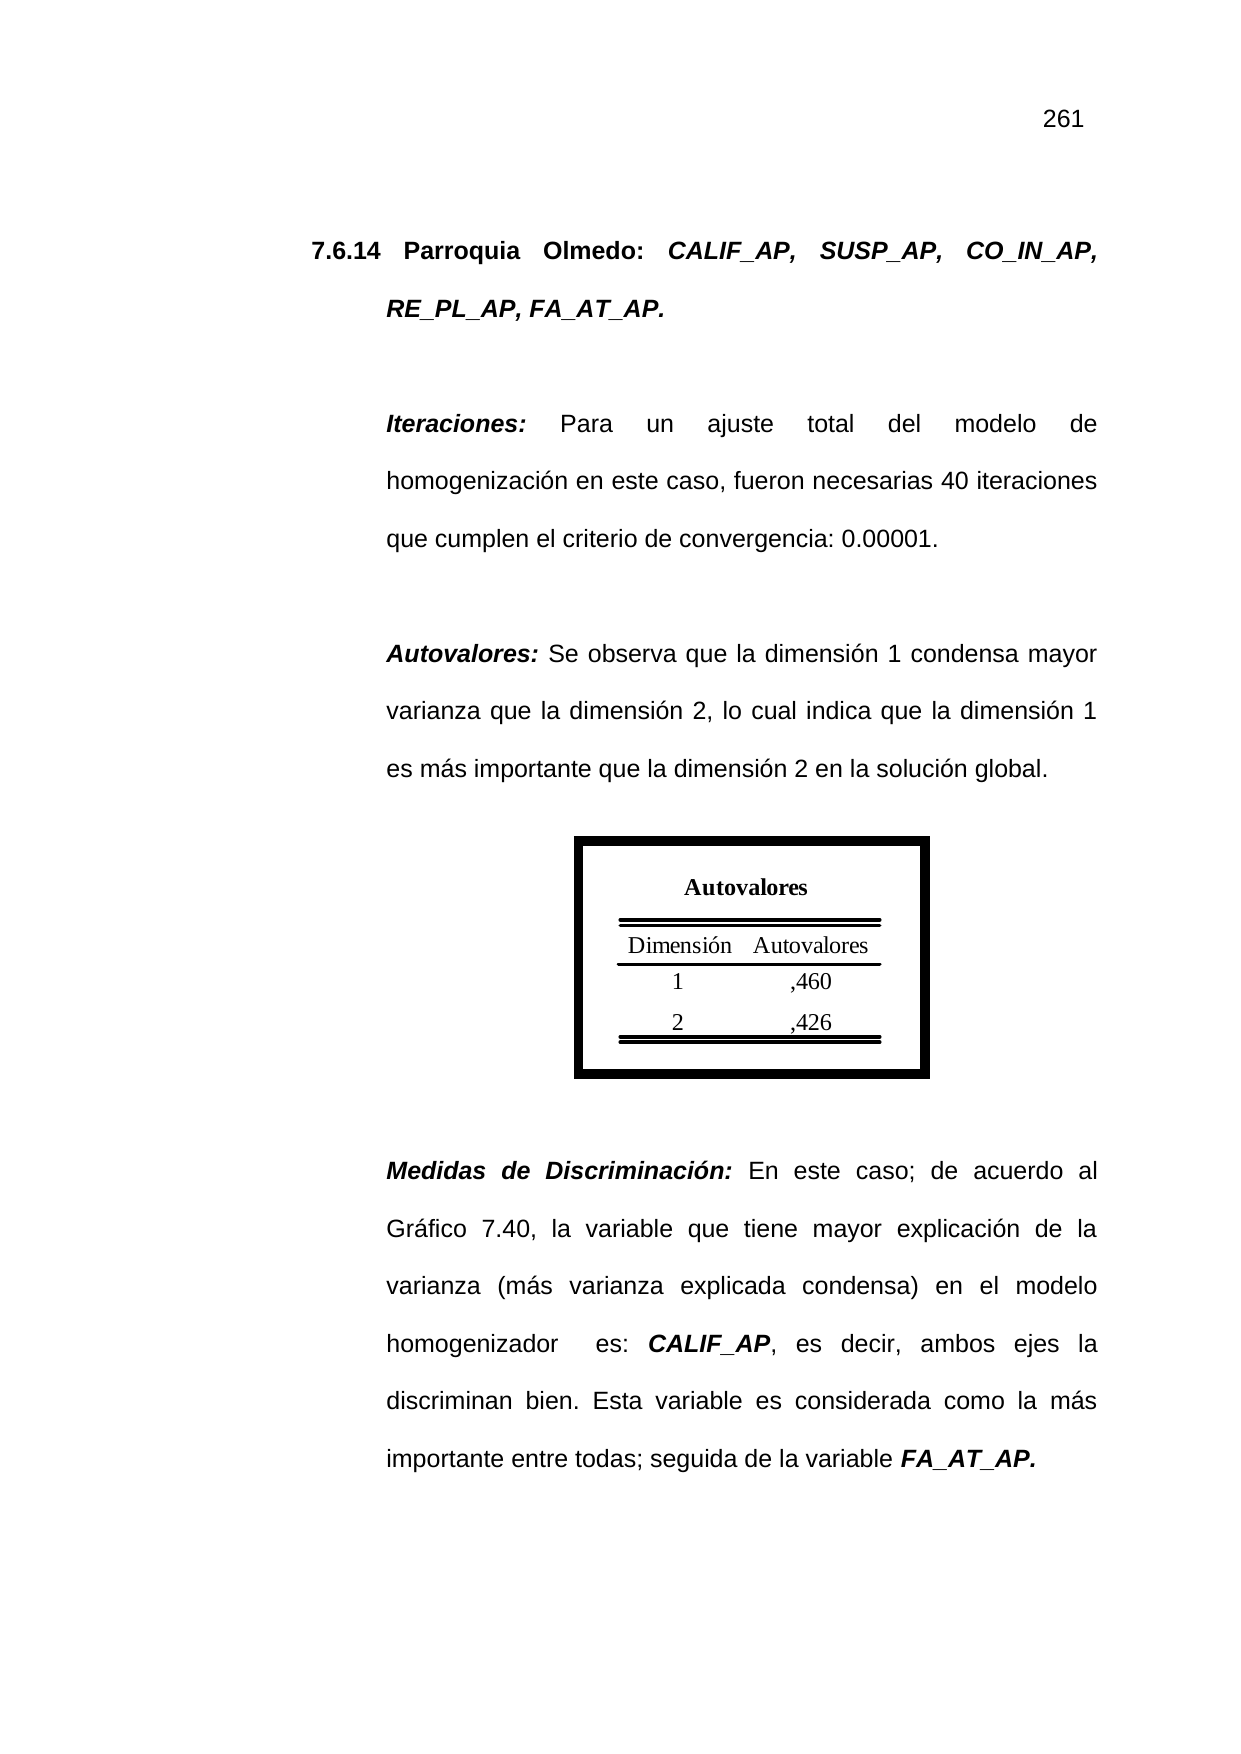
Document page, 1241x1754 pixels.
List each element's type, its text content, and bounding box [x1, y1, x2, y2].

text Autovalores: Se observa que la dimensión 1 condensa mayor varianza que la dimensión 2, lo cual indica que la dimensión 1 es más importante que la dimensión 2 en la solución global. [386, 639, 1098, 782]
text Iteraciones: Para un ajuste total del modelo de homogenización en este caso, fueron necesarias 40 iteraciones que cumplen el criterio de convergencia: 0.00001. [386, 409, 1098, 552]
text Medidas de Discriminación: En este caso; de acuerdo al Gráfico 7.40, la variable que tiene mayor explicación de la varianza (más varianza explicada condensa) en el modelo homogenizador es: CALIF_AP, es decir, ambos ejes la discriminan bien. Esta variable es considerada como la más importante entre todas; seguida de la variable FA_AT_AP. [386, 1156, 1098, 1472]
text 7.6.14 Parroquia Olmedo: CALIF_AP, SUSP_AP, CO_IN_AP, RE_PL_AP, FA_AT_AP. [311, 236, 1098, 322]
